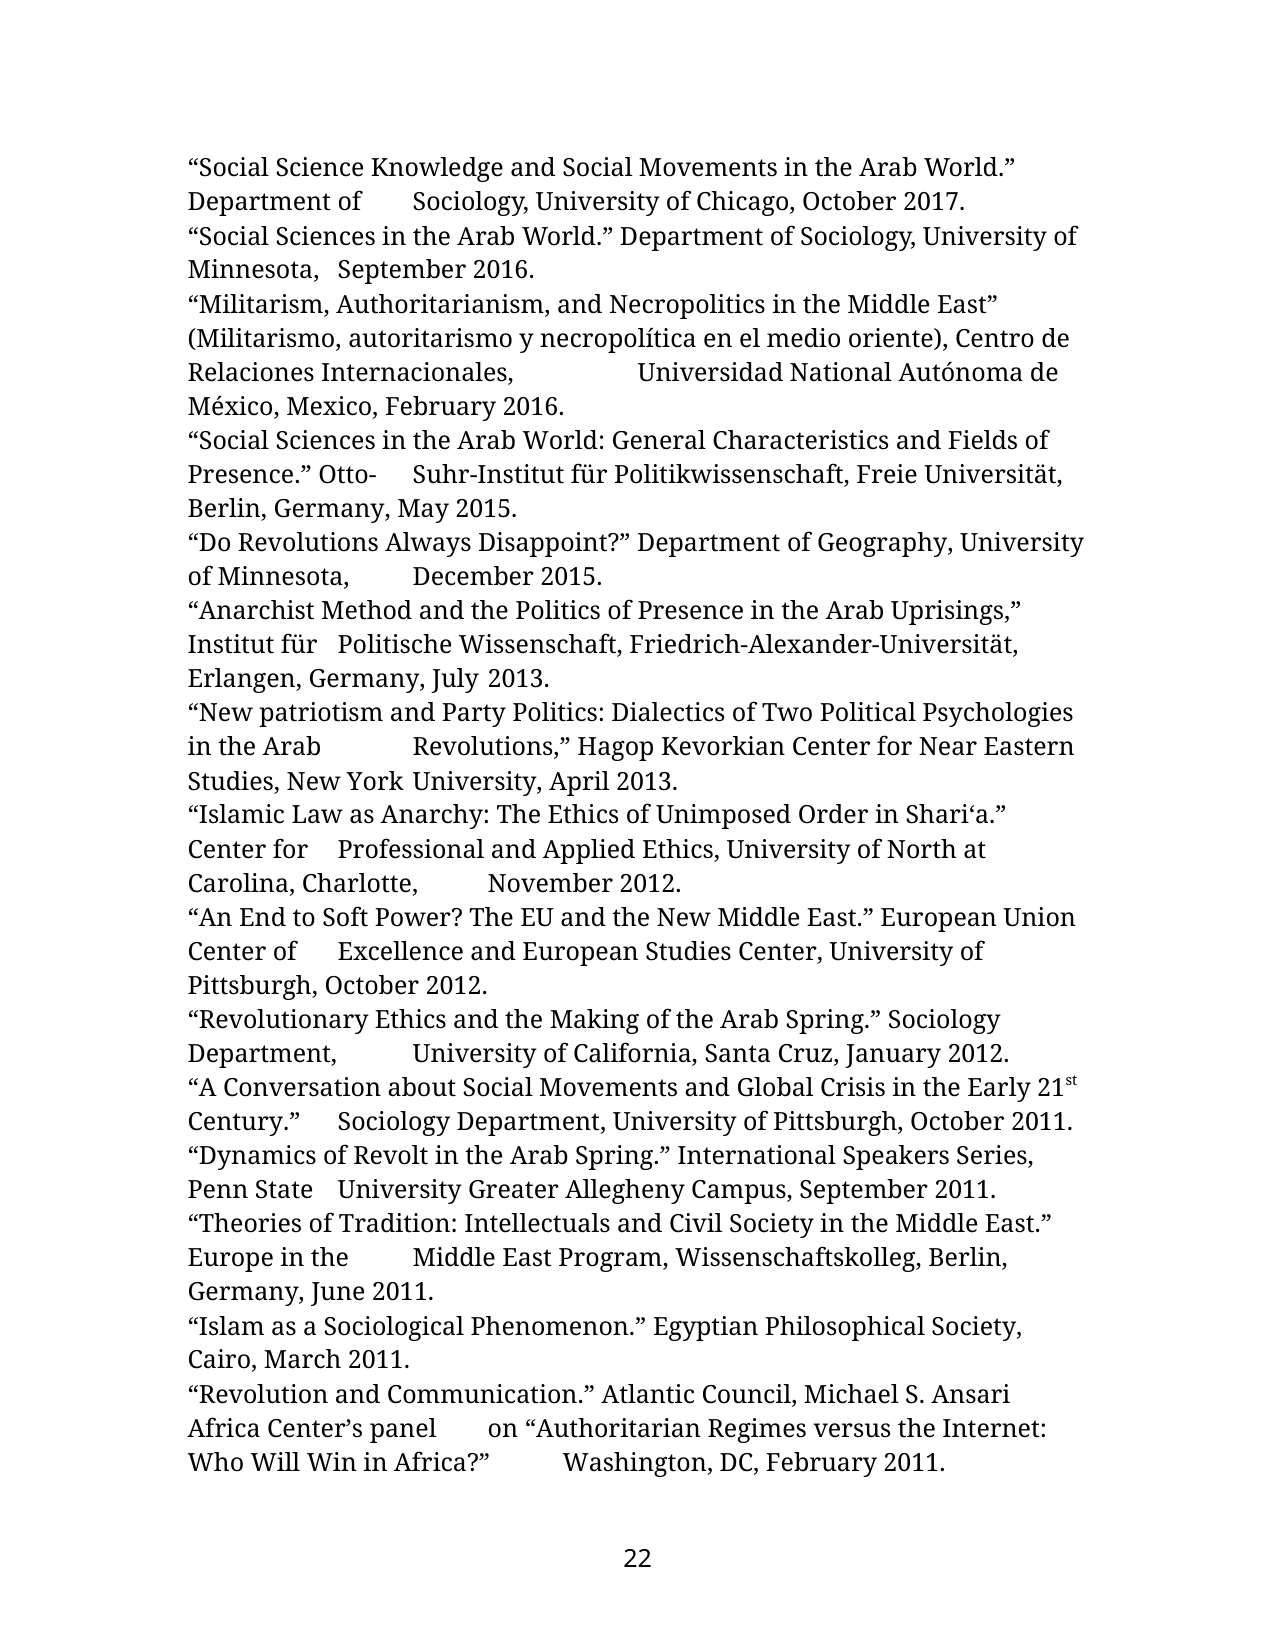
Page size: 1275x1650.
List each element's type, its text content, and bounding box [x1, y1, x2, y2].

subtitle “Social Science Knowledge and Social Movements in the Arab World.” Department of Sociology, University of Chicago, October 2017. [187, 150, 1087, 218]
text “Islam as a Sociological Phenomenon.” Egyptian Philosophical Society, Cairo, March 2011. [187, 1308, 1087, 1376]
text “Revolution and Communication.” Atlantic Council, Michael S. Ansari Africa Center’s panel on “Authoritarian Regimes versus the Internet: Who Will Win in Africa?” Washington, DC, February 2011. [187, 1376, 1087, 1478]
text “Anarchist Method and the Politics of Presence in the Arab Uprisings,” Institut für Politische Wissenschaft, Friedrich-Alexander-Universität, Erlangen, Germany, July 2013. [187, 593, 1087, 695]
text “New patriotism and Party Politics: Dialectics of Two Political Psychologies in the Arab Revolutions,” Hagop Kevorkian Center for Near Eastern Studies, New York University, April 2013. [187, 695, 1087, 797]
text “Militarism, Authoritarianism, and Necropolitics in the Middle East” (Militarismo, autoritarismo y necropolítica en el medio oriente), Centro de Relaciones Internacionales, Universidad National Autónoma de México, Mexico, February 2016. [187, 286, 1087, 422]
text “A Conversation about Social Movements and Global Crisis in the Early 21st Century.” Sociology Department, University of Pittsburgh, October 2011. [187, 1070, 1087, 1138]
text “Social Sciences in the Arab World: General Characteristics and Fields of Presence.” Otto- Suhr-Institut für Politikwissenschaft, Freie Universität, Berlin, Germany, May 2015. [187, 422, 1087, 525]
text “An End to Soft Power? The EU and the New Middle East.” European Union Center of Excellence and European Studies Center, University of Pittsburgh, October 2012. [187, 899, 1087, 1002]
text “Dynamics of Revolt in the Arab Spring.” International Speakers Series, Penn State University Greater Allegheny Campus, September 2011. [187, 1138, 1087, 1206]
text “Islamic Law as Anarchy: The Ethics of Unimposed Order in Shari‘a.” Center for Professional and Applied Ethics, University of North at Carolina, Charlotte, November 2012. [187, 797, 1087, 899]
text “Theories of Tradition: Intellectuals and Civil Society in the Middle East.” Europe in the Middle East Program, Wissenschaftskolleg, Berlin, Germany, June 2011. [187, 1206, 1087, 1308]
text “Do Revolutions Always Disappoint?” Department of Geography, University of Minnesota, December 2015. [187, 525, 1087, 593]
subtitle “Social Sciences in the Arab World.” Department of Sociology, University of Minnesota, September 2016. [187, 218, 1087, 286]
text “Revolutionary Ethics and the Making of the Arab Spring.” Sociology Department, University of California, Santa Cruz, January 2012. [187, 1002, 1087, 1070]
